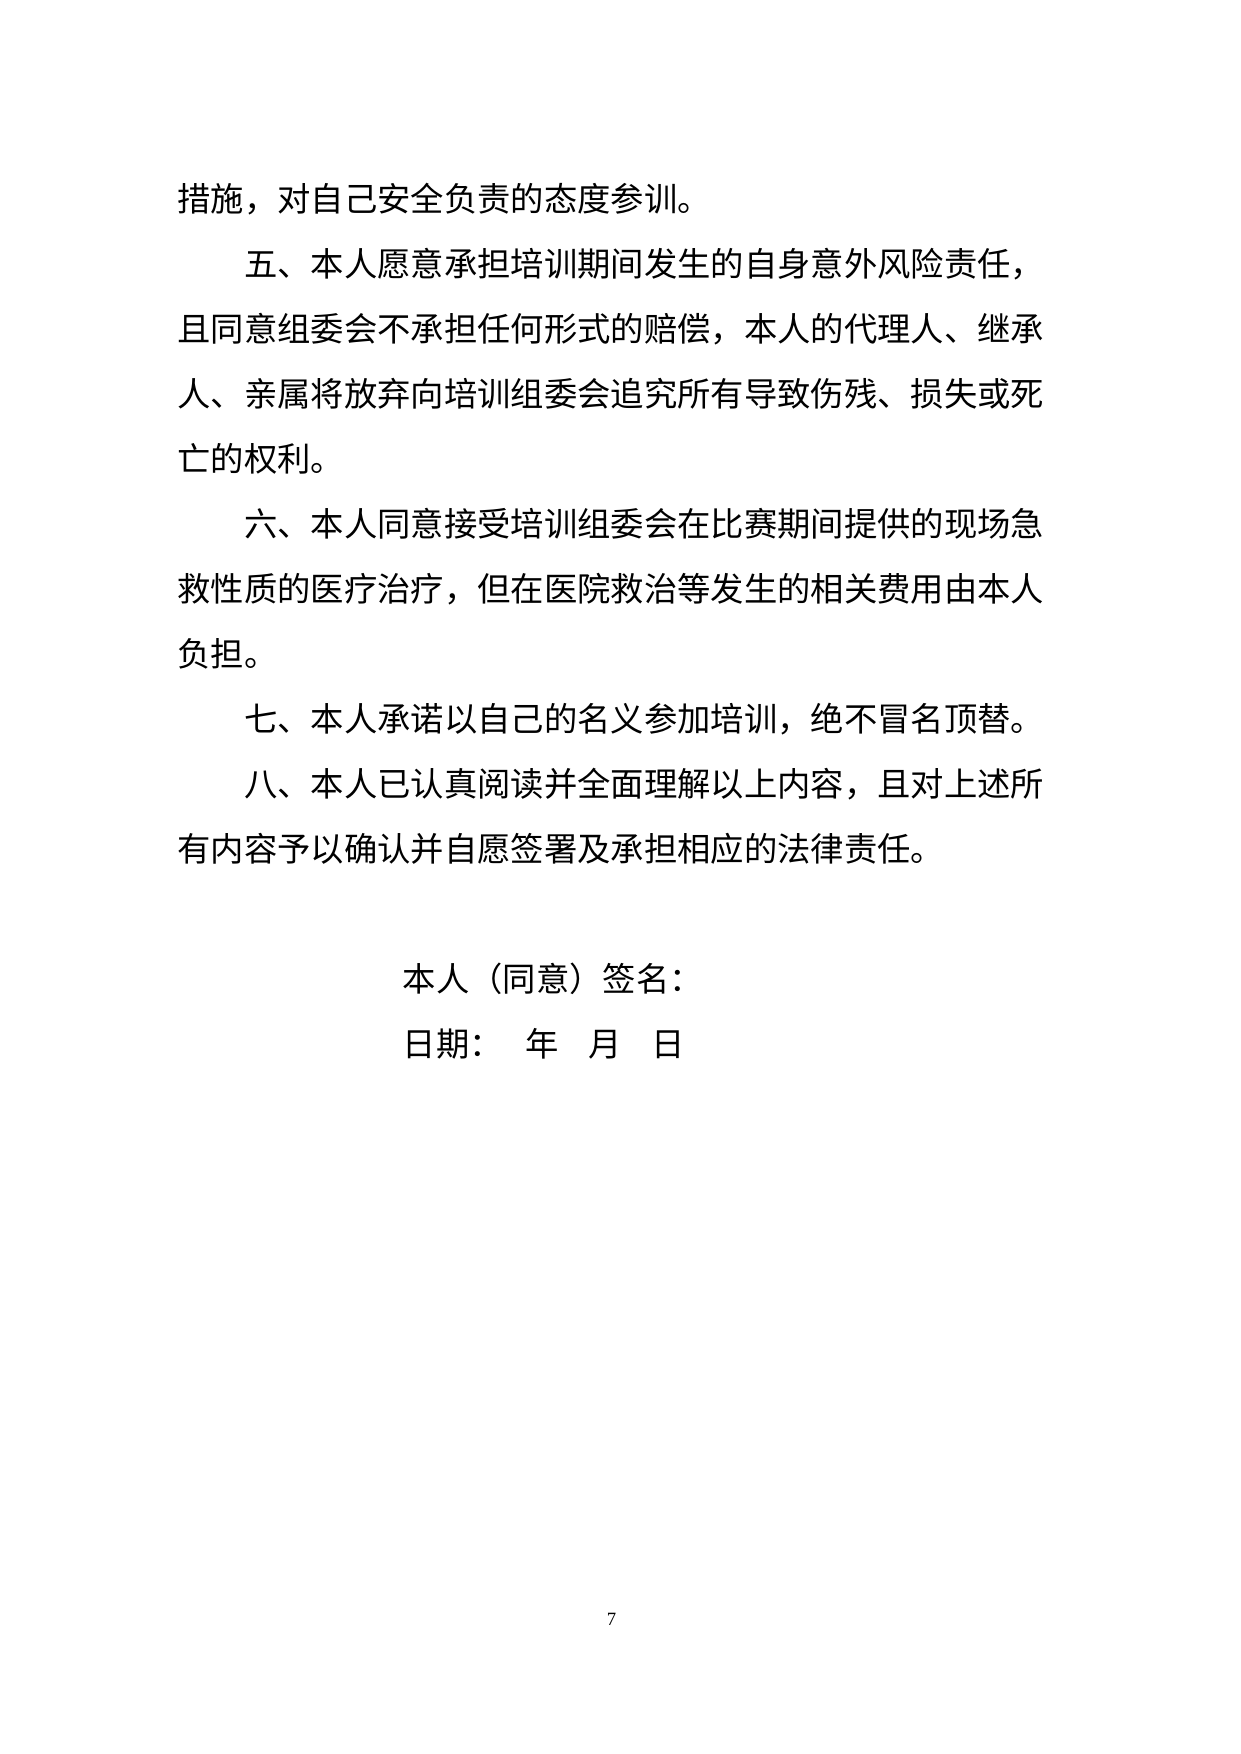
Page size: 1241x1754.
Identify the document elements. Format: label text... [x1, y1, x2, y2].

text 本人（同意）签名： [177, 945, 1045, 1010]
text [177, 165, 1045, 230]
text 七、本人承诺以自己的名义参加培训，绝不冒名顶替。 [177, 685, 1045, 750]
text 五、本人愿意承担培训期间发生的自身意外风险责任，且同意组委会不承担任何形式的赔偿，本人的代理人、继承人、亲属将放弃向培训组委会追究所有导致伤残、损失或死亡的权利。 [177, 230, 1045, 490]
text 日期： 年 月 日 [177, 1010, 1045, 1075]
text 八、本人已认真阅读并全面理解以上内容，且对上述所有内容予以确认并自愿签署及承担相应的法律责任。 [177, 750, 1045, 880]
text 六、本人同意接受培训组委会在比赛期间提供的现场急救性质的医疗治疗，但在医院救治等发生的相关费用由本人负担。 [177, 490, 1045, 685]
